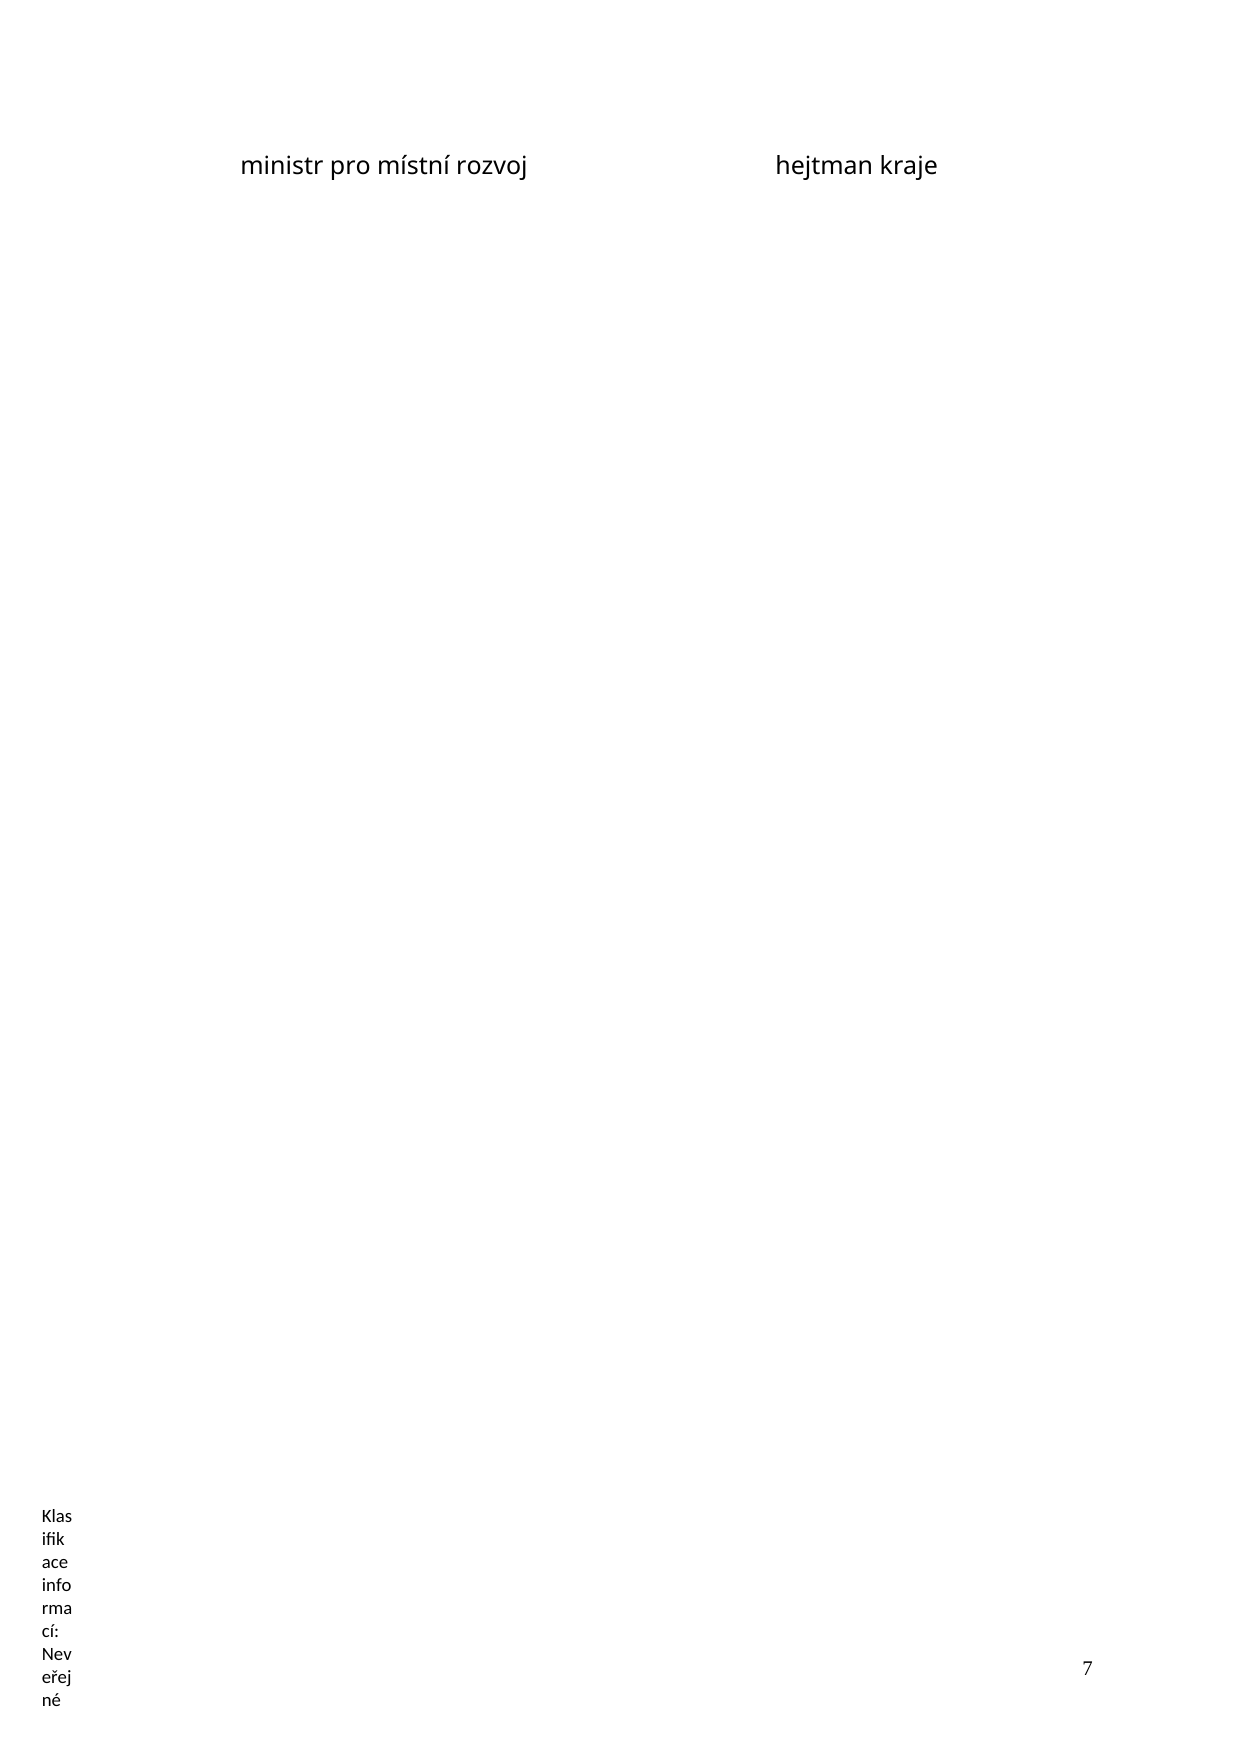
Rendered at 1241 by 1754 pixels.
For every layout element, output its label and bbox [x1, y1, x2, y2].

table_cell [620, 148, 1093, 182]
table_cell [148, 148, 620, 182]
